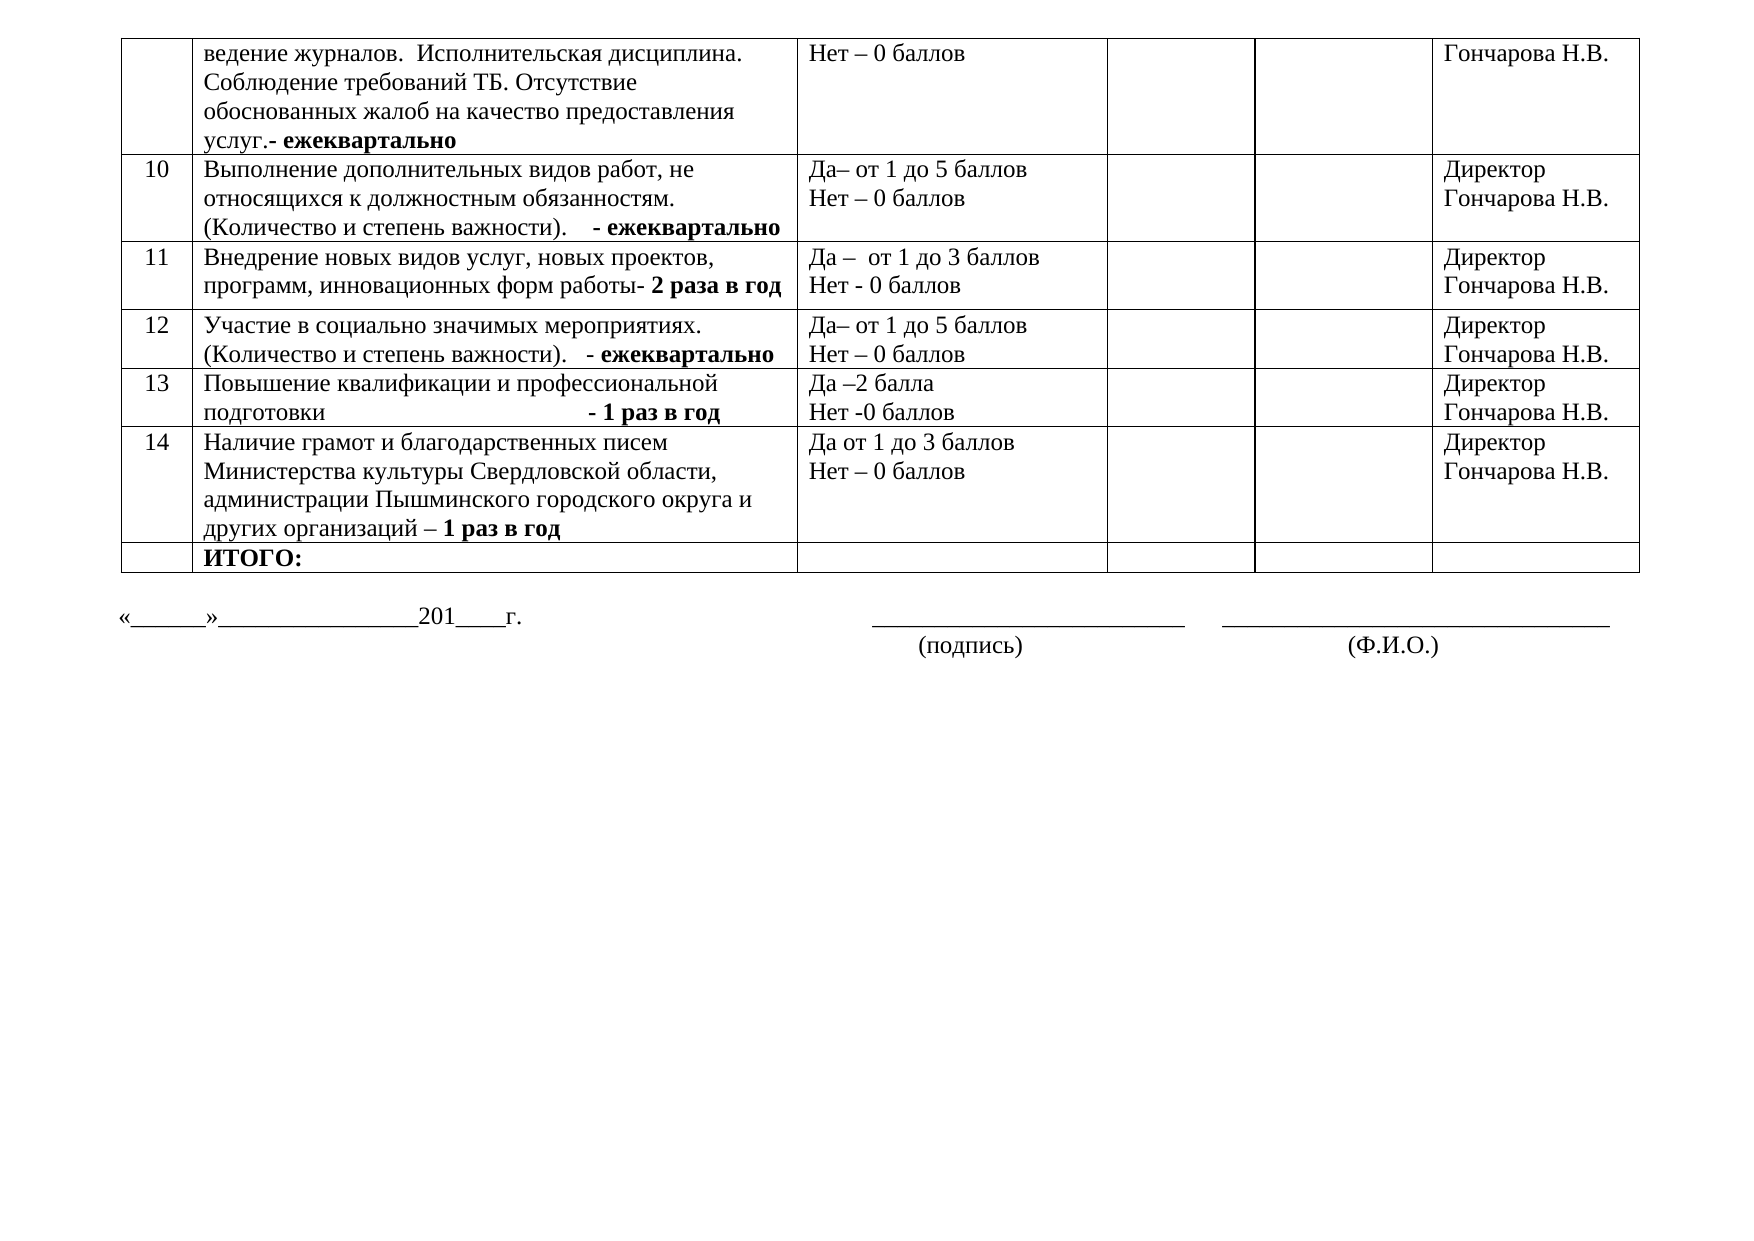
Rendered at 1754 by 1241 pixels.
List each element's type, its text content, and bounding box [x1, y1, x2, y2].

table_cell [1256, 310, 1432, 367]
table_cell 14 [122, 427, 192, 542]
table_cell Внедрение новых видов услуг, новых проектов, программ, инновационных форм работы- 2 раза в год [193, 242, 797, 309]
table_cell ИТОГО: [193, 543, 797, 572]
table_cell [798, 39, 1107, 153]
table_cell [1108, 310, 1254, 367]
table_cell 12 [122, 310, 192, 367]
table_cell 11 [122, 242, 192, 309]
table_cell Да – от 1 до 3 баллов Нет - 0 баллов [798, 242, 1107, 309]
table_cell [1256, 242, 1432, 309]
table_cell 9 [122, 39, 192, 153]
table_cell Участие в социально значимых мероприятиях. (Количество и степень важности). - ежеквартально [193, 310, 797, 367]
table_cell Наличие грамот и благодарственных писем Министерства культуры Свердловской области, администрации Пышминского городского округа и других организаций – 1 раз в год [193, 427, 797, 542]
table_cell 10 [122, 155, 192, 241]
table_cell [1108, 543, 1254, 572]
table_cell Да– от 1 до 5 баллов Нет – 0 баллов [798, 310, 1107, 367]
table_cell Директор Гончарова Н.В. [1433, 310, 1639, 367]
table_cell [1433, 543, 1639, 572]
table_cell Директор Гончарова Н.В. [1433, 427, 1639, 542]
table_cell [1256, 155, 1432, 241]
table_cell Повышение квалификации и профессиональной подготовки - 1 раз в год [193, 369, 797, 426]
table_cell [1256, 369, 1432, 426]
table_cell [1108, 427, 1254, 542]
table_cell Да от 1 до 3 баллов Нет – 0 баллов [798, 427, 1107, 542]
table_cell [1256, 543, 1432, 572]
table_cell [1108, 369, 1254, 426]
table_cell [1433, 39, 1639, 153]
table_cell [798, 543, 1107, 572]
table_cell [1108, 242, 1254, 309]
table_cell Директор Гончарова Н.В. [1433, 155, 1639, 241]
table_cell Директор Гончарова Н.В. [1433, 242, 1639, 309]
table_cell Да– от 1 до 5 баллов Нет – 0 баллов [798, 155, 1107, 241]
table_cell Выполнение дополнительных видов работ, не относящихся к должностным обязанностям. (Количество и степень важности). - ежеквартально [193, 155, 797, 241]
table_cell 13 [122, 369, 192, 426]
table_cell [1256, 39, 1432, 153]
table_cell [1108, 155, 1254, 241]
table_cell Директор Гончарова Н.В. [1433, 369, 1639, 426]
table_cell [122, 543, 192, 572]
table_cell Да –2 балла Нет -0 баллов [798, 369, 1107, 426]
table_cell [1256, 427, 1432, 542]
text «______»________________201____г. _________________________ _______________________________ [118, 601, 1636, 630]
table_cell [1108, 39, 1254, 153]
text (подпись) (Ф.И.О.) [118, 630, 1636, 658]
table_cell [193, 39, 797, 153]
